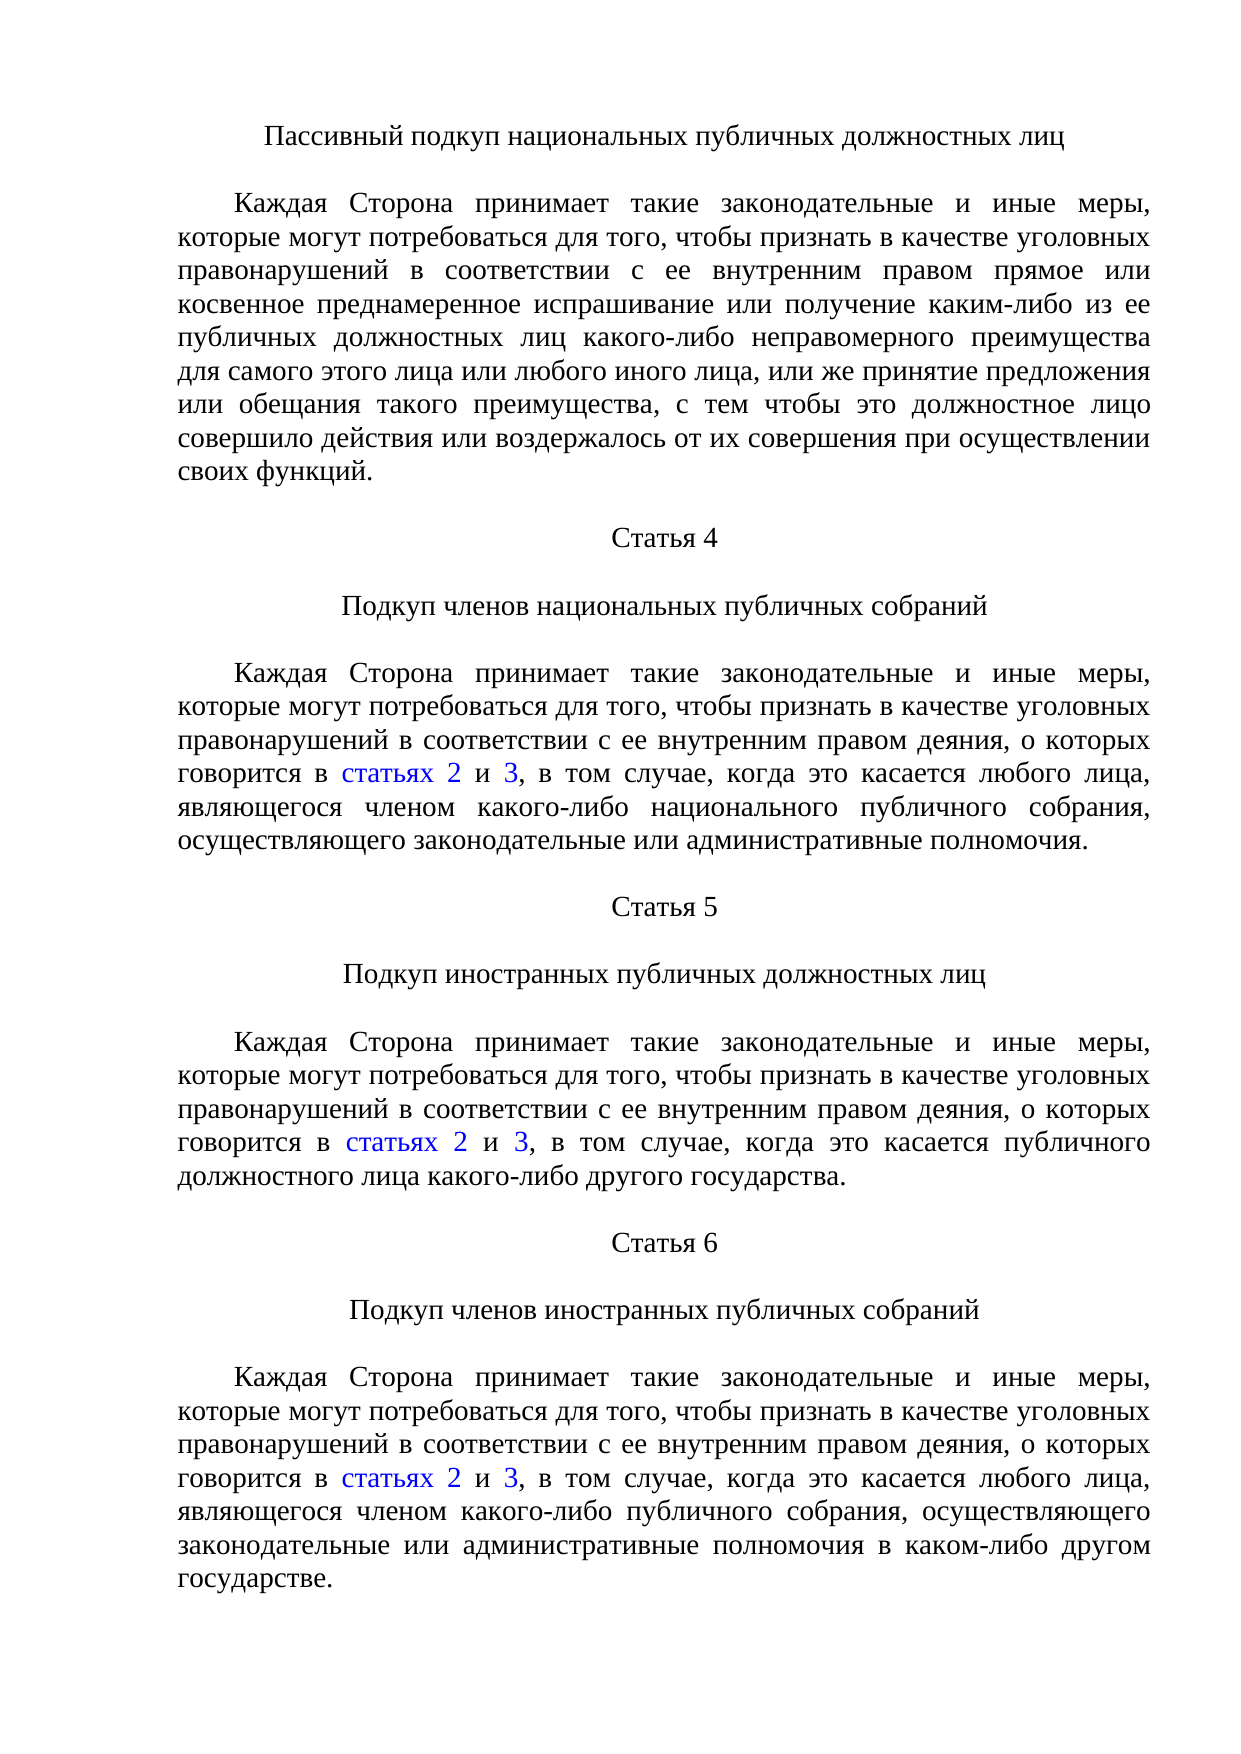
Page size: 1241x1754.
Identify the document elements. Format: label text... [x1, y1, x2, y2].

text Пассивный подкуп национальных публичных должностных лиц [177, 118, 1152, 152]
text Подкуп членов иностранных публичных собраний [177, 1292, 1152, 1326]
text Каждая Сторона принимает такие законодательные и иные меры, которые могут потребоваться для того, чтобы признать в качестве уголовных правонарушений в соответствии с ее внутренним правом прямое или косвенное преднамеренное испрашивание или получение каким-либо из ее публичных должностных лиц какого-либо неправомерного преимущества для самого этого лица или любого иного лица, или же принятие предложения или обещания такого преимущества, с тем чтобы это должностное лицо совершило действия или воздержалось от их совершения при осуществлении своих функций. [177, 185, 1152, 487]
text Статья 4 [177, 521, 1152, 554]
text Каждая Сторона принимает такие законодательные и иные меры, которые могут потребоваться для того, чтобы признать в качестве уголовных правонарушений в соответствии с ее внутренним правом деяния, о которых говорится в статьях 2 и 3, в том случае, когда это касается любого лица, являющегося членом какого-либо национального публичного собрания, осуществляющего законодательные или административные полномочия. [177, 655, 1152, 856]
text Статья 5 [177, 889, 1152, 923]
text Каждая Сторона принимает такие законодательные и иные меры, которые могут потребоваться для того, чтобы признать в качестве уголовных правонарушений в соответствии с ее внутренним правом деяния, о которых говорится в статьях 2 и 3, в том случае, когда это касается публичного должностного лица какого-либо другого государства. [177, 1024, 1152, 1191]
text Подкуп членов национальных публичных собраний [177, 588, 1152, 621]
text Статья 6 [177, 1225, 1152, 1258]
text Каждая Сторона принимает такие законодательные и иные меры, которые могут потребоваться для того, чтобы признать в качестве уголовных правонарушений в соответствии с ее внутренним правом деяния, о которых говорится в статьях 2 и 3, в том случае, когда это касается любого лица, являющегося членом какого-либо публичного собрания, осуществляющего законодательные или административные полномочия в каком-либо другом государстве. [177, 1359, 1152, 1594]
text Подкуп иностранных публичных должностных лиц [177, 957, 1152, 990]
